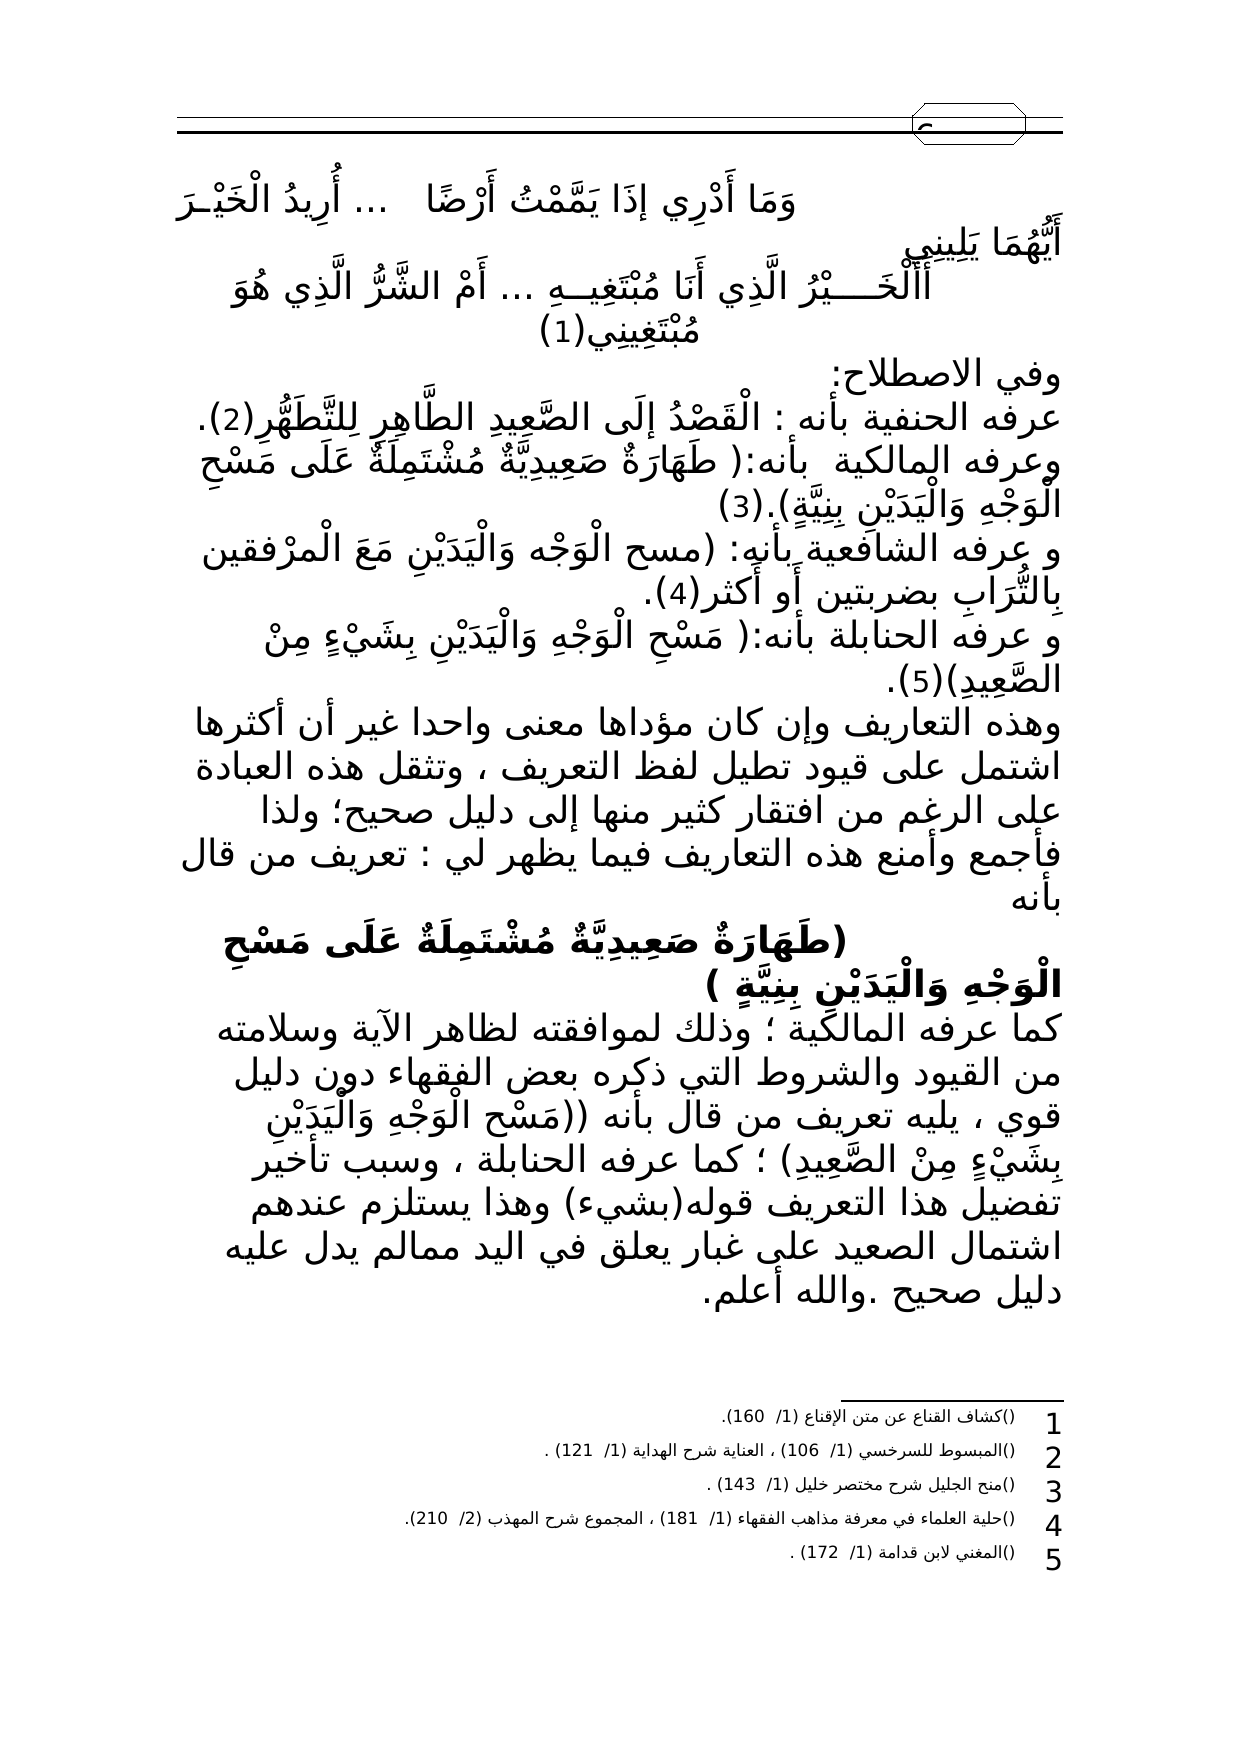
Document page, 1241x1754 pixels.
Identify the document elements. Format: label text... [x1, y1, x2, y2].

text كما عرفه المالكية ؛ وذلك لموافقته لظاهر الآية وسلامته من القيود والشروط التي ذكره بعض الفقهاء دون دليل قوي ، يليه تعريف من قال بأنه ((مَسْح الْوَجْهِ وَالْيَدَيْنِ بِشَيْءٍ مِنْ الصَّعِيدِ) ؛ كما عرفه الحنابلة ، وسبب تأخير تفضيل هذا التعريف قوله(بشيء) وهذا يستلزم عندهم اشتمال الصعيد على غبار يعلق في اليد ممالم يدل عليه دليل صحيح .والله أعلم. [177, 1006, 1063, 1312]
text أَأَلْخَــــيْرُ الَّذِي أَنَا مُبْتَغِيــهِ ... أَمْ الشَّرُّ الَّذِي هُوَ مُبْتَغِينِي() [177, 264, 1063, 352]
text عرفه الحنفية بأنه : الْقَصْدُ إلَى الصَّعِيدِ الطَّاهِرِ لِلتَّطَهُّرِ(). [177, 395, 1063, 439]
text وهذه التعاريف وإن كان مؤداها معنى واحدا غير أن أكثرها اشتمل على قيود تطيل لفظ التعريف ، وتثقل هذه العبادة على الرغم من افتقار كثير منها إلى دليل صحيح؛ ولذا فأجمع وأمنع هذه التعاريف فيما يظهر لي : تعريف من قال بأنه [177, 701, 1063, 919]
text و عرفه الشافعية بأنه: (مسح الْوَجْه وَالْيَدَيْنِ مَعَ الْمرْفقين بِالتُّرَابِ بضربتين أَو أَكثر(). [177, 526, 1063, 614]
text وَمَا أَدْرِي إذَا يَمَّمْتُ أَرْضًا ... أُرِيدُ الْخَيْرَ أَيُّهُمَا يَلِينِي [177, 177, 1063, 264]
text وعرفه المالكية بأنه:( طَهَارَةٌ صَعِيدِيَّةٌ مُشْتَمِلَةٌ عَلَى مَسْحِ الْوَجْهِ وَالْيَدَيْنِ بِنِيَّةٍ).() [177, 439, 1063, 526]
text (طَهَارَةٌ صَعِيدِيَّةٌ مُشْتَمِلَةٌ عَلَى مَسْحِ الْوَجْهِ وَالْيَدَيْنِ بِنِيَّةٍ ) [177, 919, 1063, 1006]
text و عرفه الحنابلة بأنه:( مَسْحِ الْوَجْهِ وَالْيَدَيْنِ بِشَيْءٍ مِنْ الصَّعِيدِ)(). [177, 614, 1063, 701]
text وفي الاصطلاح: [177, 352, 1063, 395]
